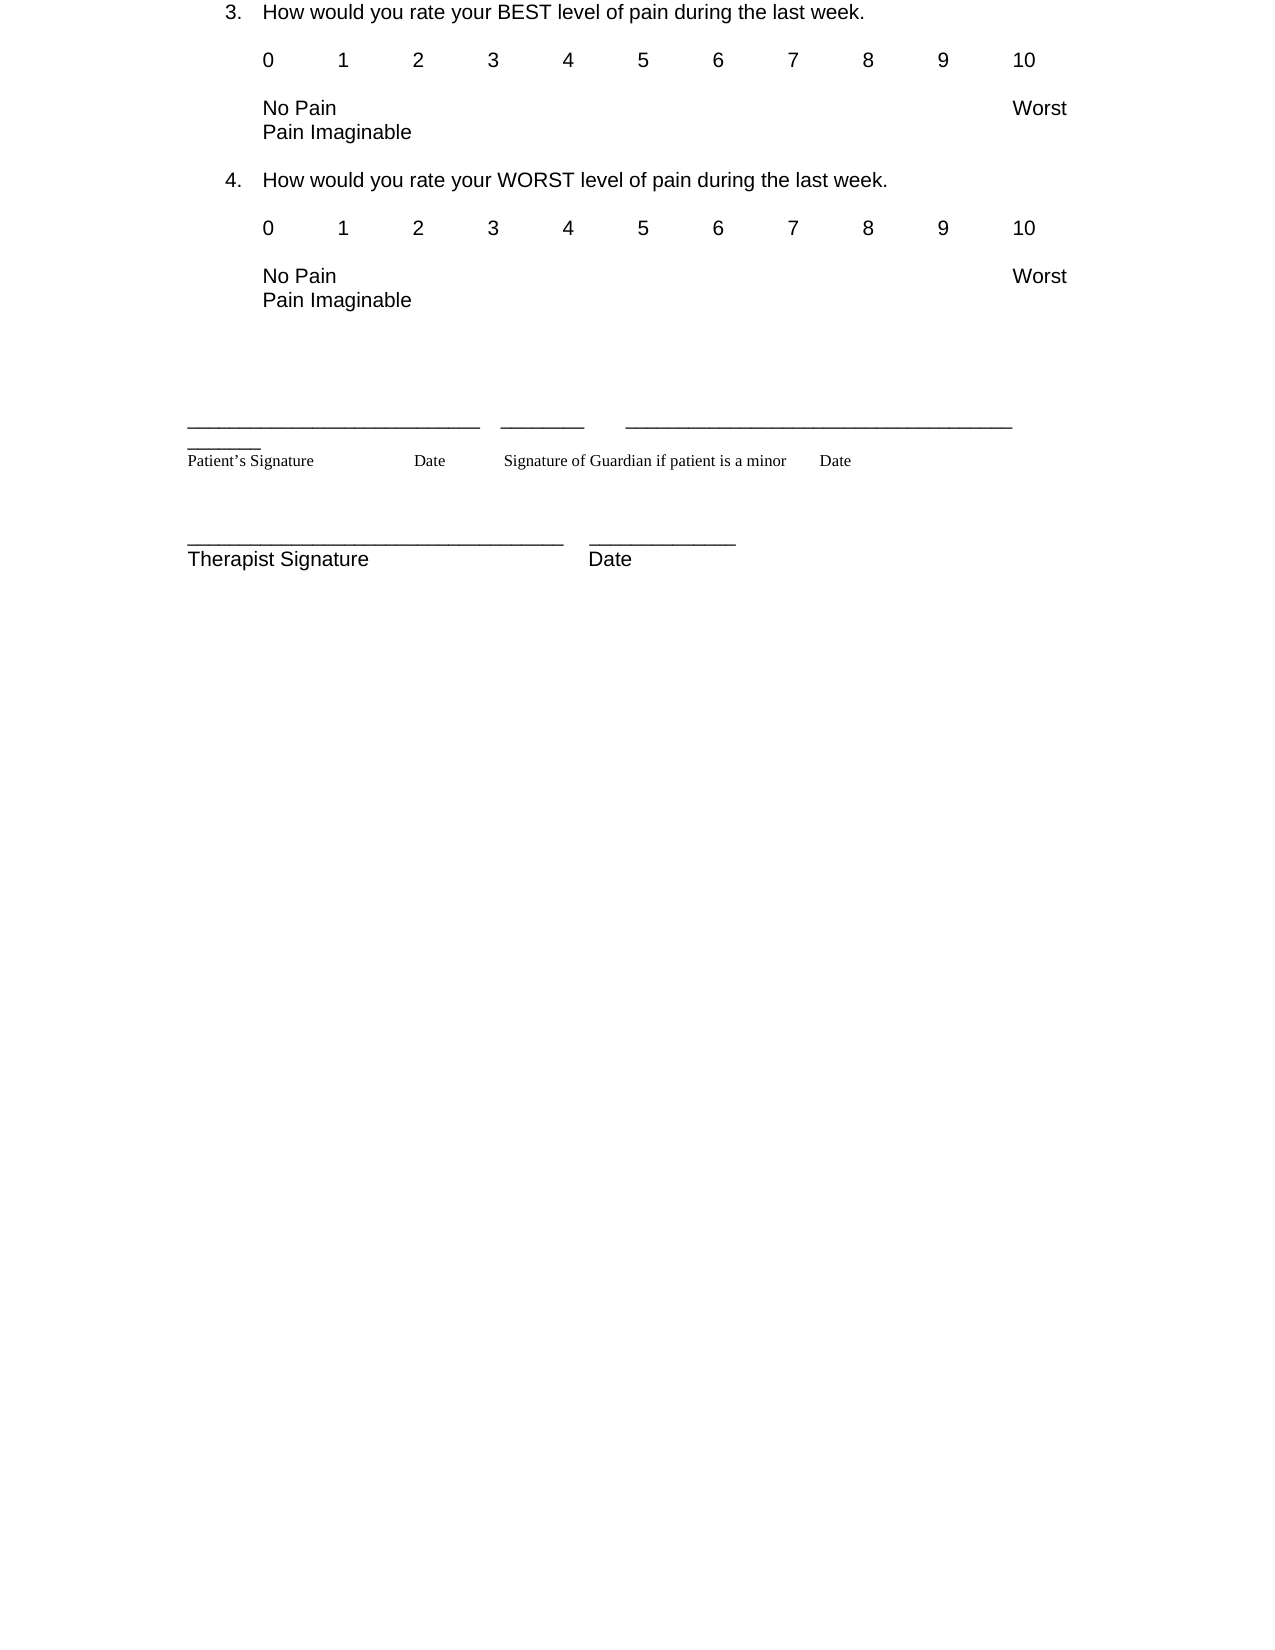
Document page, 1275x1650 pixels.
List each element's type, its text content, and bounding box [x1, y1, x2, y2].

text 0 1 2 3 4 5 6 7 8 9 10 [262, 48, 1087, 72]
list How would you rate your WORST level of pain during the last week. [225, 168, 1087, 192]
list How would you rate your BEST level of pain during the last week. [225, 0, 1087, 24]
text ____________________________________ ______________ [187, 525, 1087, 547]
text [262, 96, 1087, 144]
text 0 1 2 3 4 5 6 7 8 9 10 [262, 216, 1087, 239]
text ____________________________ ________ _____________________________________ _______ [187, 407, 1087, 450]
text Patient’s Signature Date Signature of Guardian if patient is a minor Date [187, 450, 1087, 469]
text Therapist Signature Date [187, 547, 1087, 571]
text No Pain Worst Pain Imaginable [262, 263, 1087, 311]
